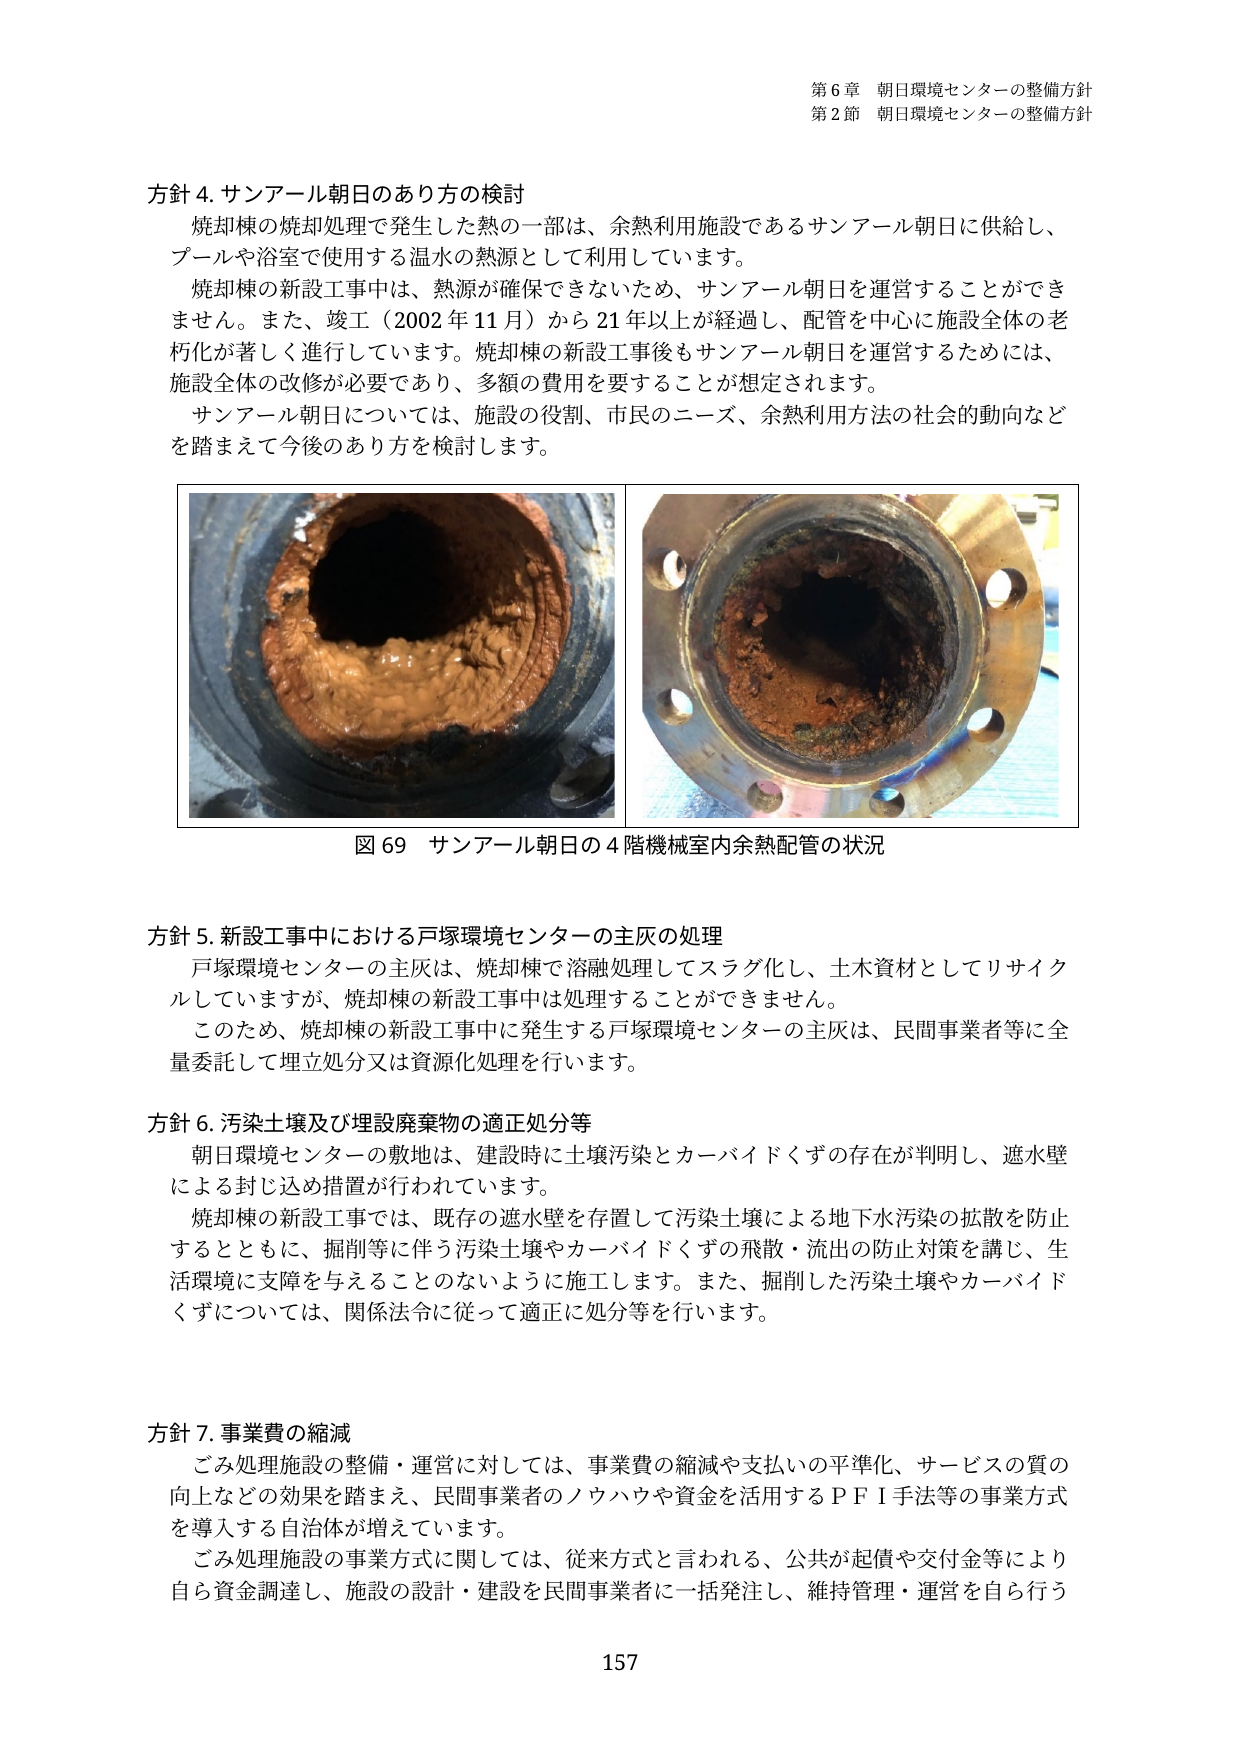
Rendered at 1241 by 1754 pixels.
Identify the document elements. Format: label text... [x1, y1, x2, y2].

text 方針7. 事業費の縮減 [148, 1416, 1092, 1448]
text 方針4. サンアール朝日のあり方の検討 [148, 177, 1092, 209]
text このため、焼却棟の新設工事中に発生する戸塚環境センターの主灰は、民間事業者等に全量委託して埋立処分又は資源化処理を行います。 [169, 1014, 1071, 1077]
text 方針5. 新設工事中における戸塚環境センターの主灰の処理 [148, 919, 1092, 951]
text ごみ処理施設の整備・運営に対しては、事業費の縮減や支払いの平準化、サービスの質の向上などの効果を踏まえ、民間事業者のノウハウや資金を活用するＰＦＩ手法等の事業方式を導入する自治体が増えています。 [169, 1448, 1071, 1542]
text 戸塚環境センターの主灰は、焼却棟で溶融処理してスラグ化し、土木資材としてリサイクルしていますが、焼却棟の新設工事中は処理することができません。 [169, 951, 1071, 1014]
text サンアール朝日については、施設の役割、市民のニーズ、余熱利用方法の社会的動向などを踏まえて今後のあり方を検討します。 [169, 398, 1071, 461]
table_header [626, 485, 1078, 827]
text 焼却棟の新設工事中は、熱源が確保できないため、サンアール朝日を運営することができません。また、竣工（2002年11月）から21年以上が経過し、配管を中心に施設全体の老朽化が著しく進行しています。焼却棟の新設工事後もサンアール朝日を運営するためには、施設全体の改修が必要であり、多額の費用を要することが想定されます。 [169, 272, 1071, 398]
picture [642, 494, 1059, 818]
picture [189, 493, 615, 818]
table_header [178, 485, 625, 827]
text 焼却棟の焼却処理で発生した熱の一部は、余熱利用施設であるサンアール朝日に供給し、プールや浴室で使用する温水の熱源として利用しています。 [169, 209, 1071, 272]
text 朝日環境センターの敷地は、建設時に土壌汚染とカーバイドくずの存在が判明し、遮水壁による封じ込め措置が行われています。 [169, 1138, 1071, 1201]
text 方針6. 汚染土壌及び埋設廃棄物の適正処分等 [148, 1106, 1092, 1138]
text 図 69 サンアール朝日の4階機械室内余熱配管の状況 [148, 828, 1092, 859]
text 焼却棟の新設工事では、既存の遮水壁を存置して汚染土壌による地下水汚染の拡散を防止するとともに、掘削等に伴う汚染土壌やカーバイドくずの飛散・流出の防止対策を講じ、生活環境に支障を与えることのないように施工します。また、掘削した汚染土壌やカーバイドくずについては、関係法令に従って適正に処分等を行います。 [169, 1201, 1071, 1327]
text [169, 1542, 1071, 1605]
